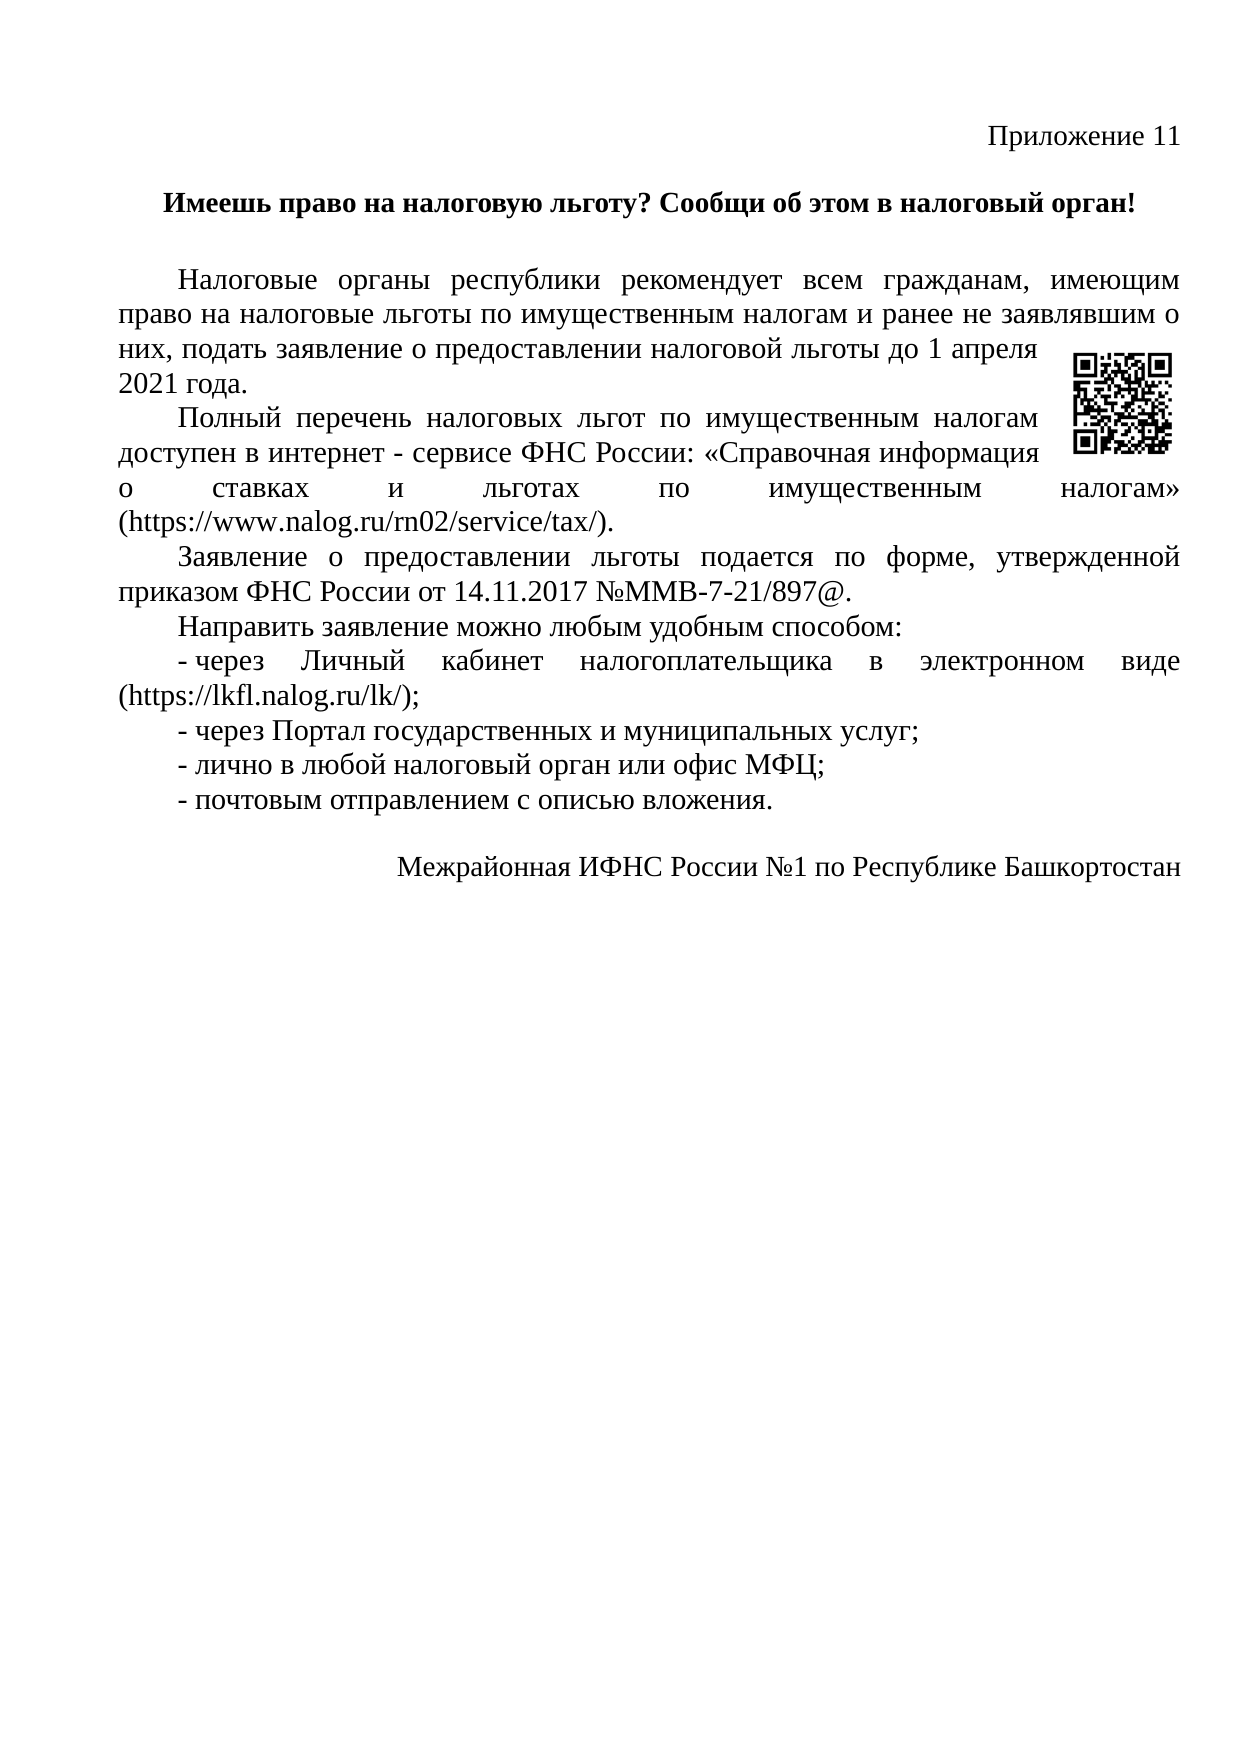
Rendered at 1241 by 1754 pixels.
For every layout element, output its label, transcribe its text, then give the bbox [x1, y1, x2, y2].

text - через Портал государственных и муниципальных услуг; [118, 712, 1181, 746]
text Заявление о предоставлении льготы подается по форме, утвержденной приказом ФНС России от 14.11.2017 №ММВ-7-21/897@. [118, 538, 1181, 608]
text Налоговые органы республики рекомендует всем гражданам, имеющим право на налоговые льготы по имущественным налогам и ранее не заявлявшим о них, подать заявление о предоставлении налоговой льготы до 1 апреля 2021 года. [118, 261, 1181, 399]
text Приложение 11 [856, 118, 1181, 152]
text - лично в любой налоговый орган или офис МФЦ; [118, 746, 1181, 781]
text - почтовым отправлением с описью вложения. [118, 781, 1181, 816]
text Имеешь право на налоговую льготу? Сообщи об этом в налоговый орган! [118, 185, 1181, 219]
text - через Личный кабинет налогоплательщика в электронном виде (https://lkfl.nalog.ru/lk/); [118, 642, 1181, 712]
picture [1058, 337, 1186, 469]
text Направить заявление можно любым удобным способом: [118, 608, 1181, 642]
text Полный перечень налоговых льгот по имущественным налогам доступен в интернет - сервисе ФНС России: «Справочная информация о ставках и льготах по имущественным налогам» (https://www.nalog.ru/rn02/service/tax/). [118, 399, 1181, 538]
text Межрайонная ИФНС России №1 по Республике Башкортостан [118, 849, 1181, 883]
